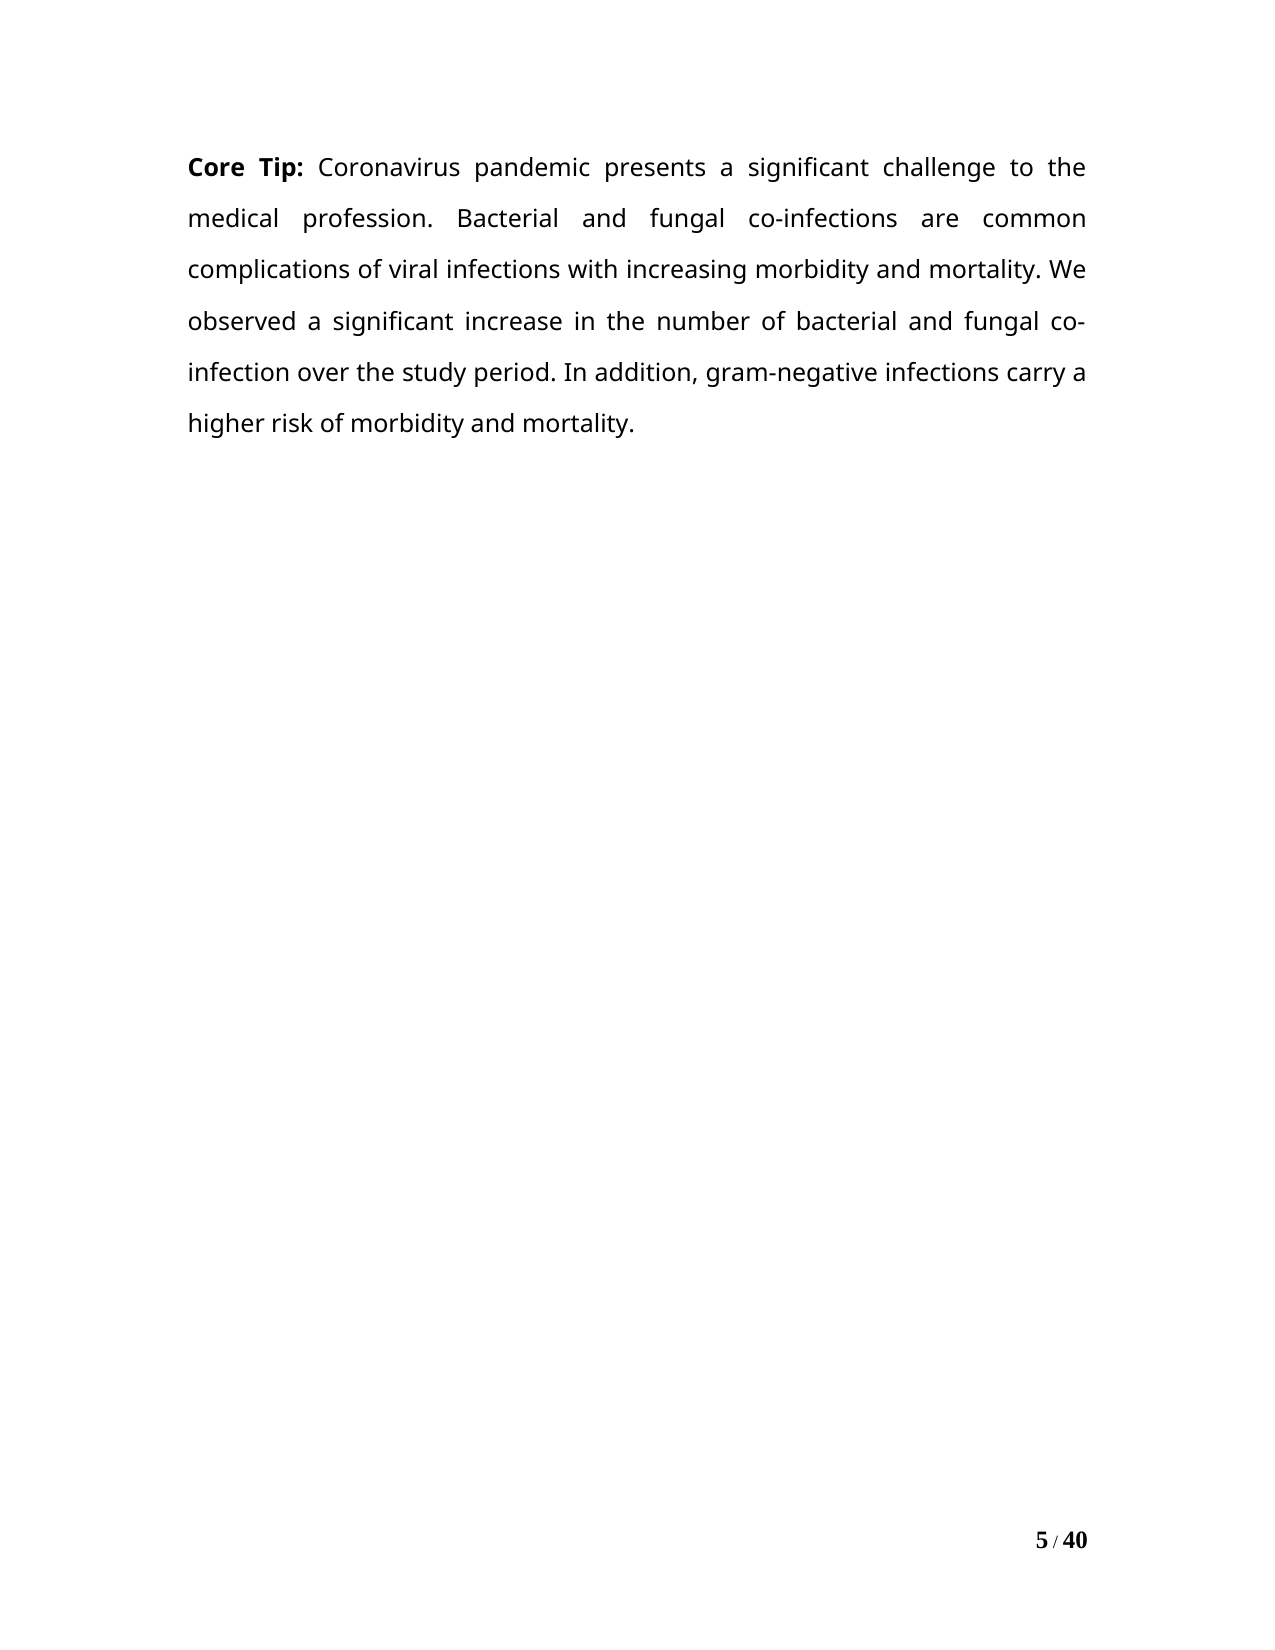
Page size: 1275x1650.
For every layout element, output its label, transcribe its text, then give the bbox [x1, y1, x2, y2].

text Core Tip: Coronavirus pandemic presents a significant challenge to the medical profession. Bacterial and fungal co-infections are common complications of viral infections with increasing morbidity and mortality. We observed a significant increase in the number of bacterial and fungal co-infection over the study period. In addition, gram-negative infections carry a higher risk of morbidity and mortality. [187, 150, 1087, 439]
